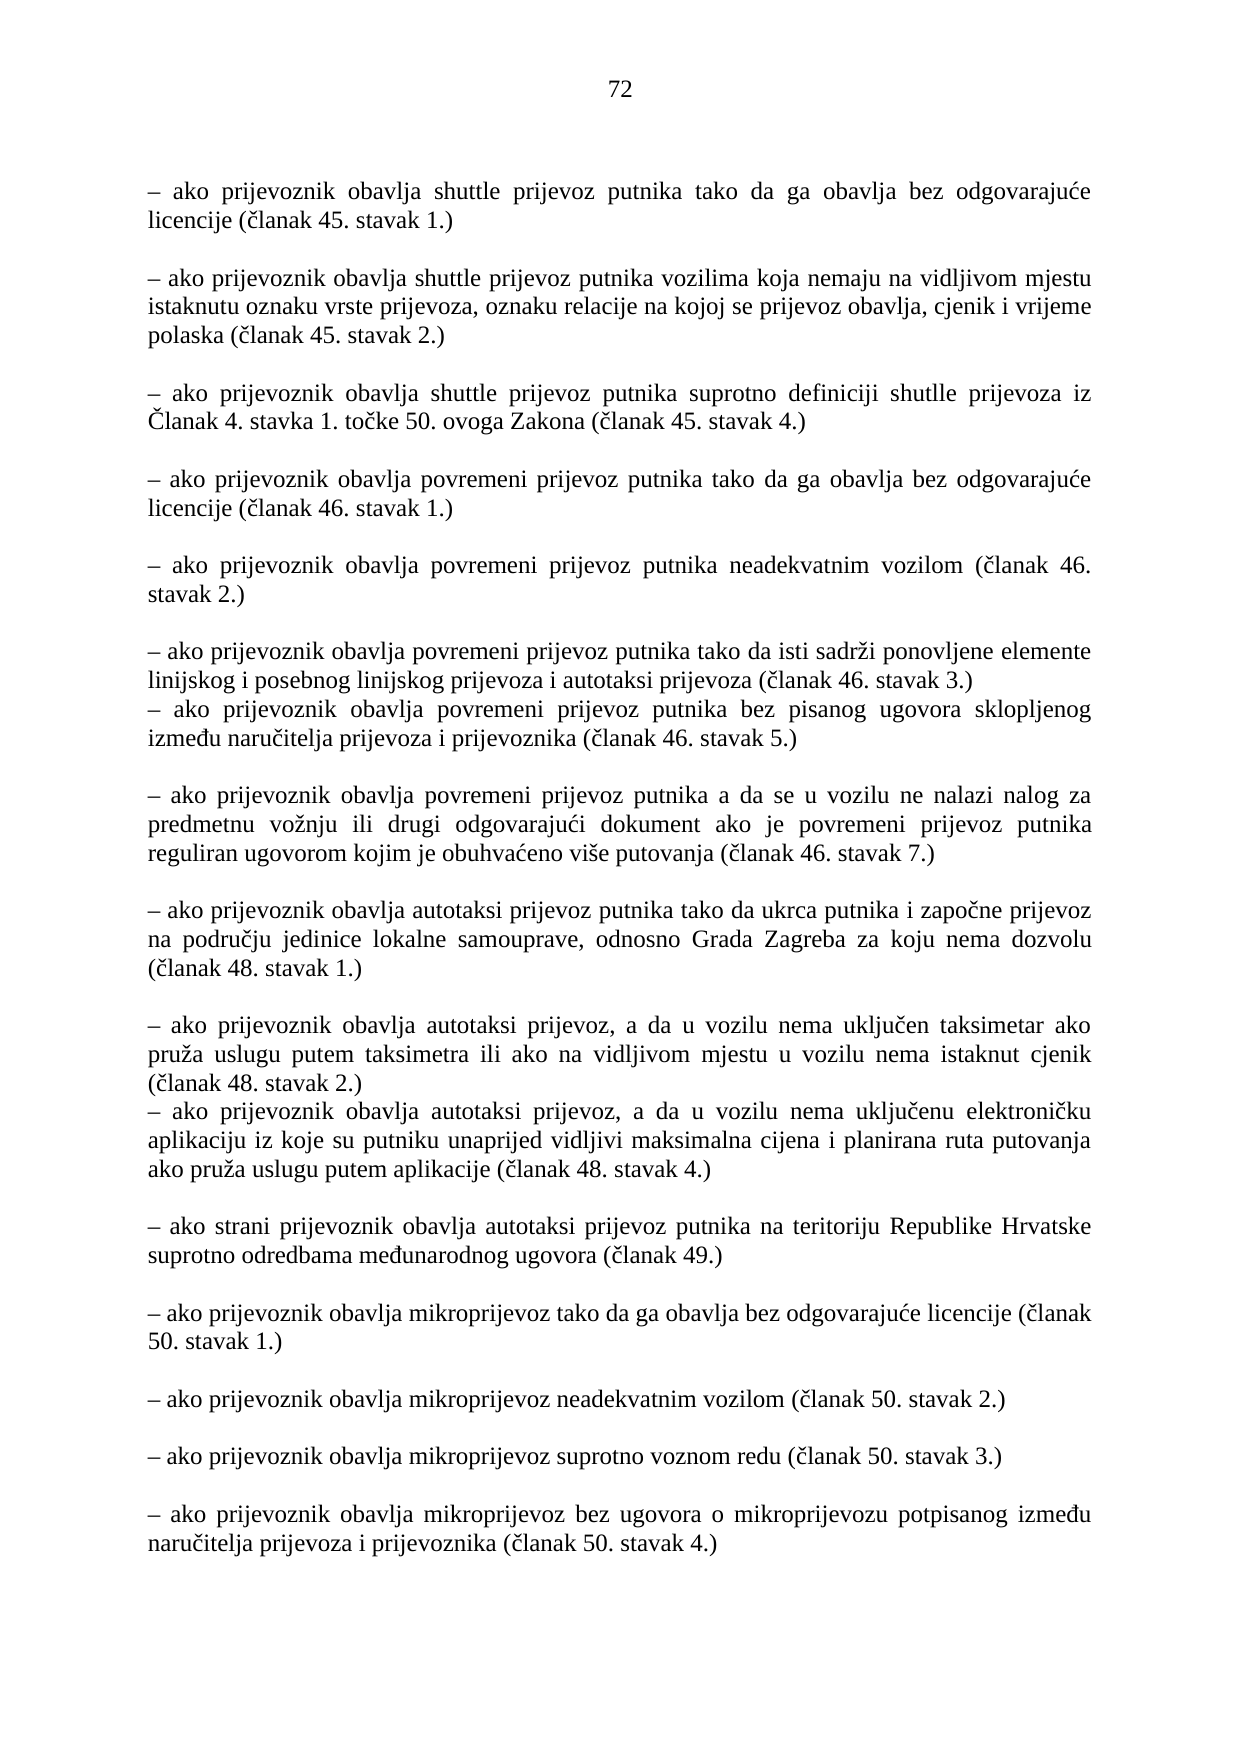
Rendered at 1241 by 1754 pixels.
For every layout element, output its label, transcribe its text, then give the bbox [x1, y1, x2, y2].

text – ako prijevoznik obavlja mikroprijevoz bez ugovora o mikroprijevozu potpisanog između naručitelja prijevoza i prijevoznika (članak 50. stavak 4.) [148, 1499, 1092, 1556]
text – ako prijevoznik obavlja mikroprijevoz neadekvatnim vozilom (članak 50. stavak 2.) [148, 1384, 1092, 1413]
text – ako prijevoznik obavlja povremeni prijevoz putnika neadekvatnim vozilom (članak 46. stavak 2.) [148, 550, 1092, 608]
text – ako prijevoznik obavlja autotaksi prijevoz, a da u vozilu nema uključen taksimetar ako pruža uslugu putem taksimetra ili ako na vidljivom mjestu u vozilu nema istaknut cjenik (članak 48. stavak 2.) [148, 1010, 1092, 1096]
text – ako prijevoznik obavlja shuttle prijevoz putnika vozilima koja nemaju na vidljivom mjestu istaknutu oznaku vrste prijevoza, oznaku relacije na kojoj se prijevoz obavlja, cjenik i vrijeme polaska (članak 45. stavak 2.) [148, 263, 1092, 349]
text – ako prijevoznik obavlja povremeni prijevoz putnika tako da ga obavlja bez odgovarajuće licencije (članak 46. stavak 1.) [148, 464, 1092, 521]
text – ako prijevoznik obavlja autotaksi prijevoz putnika tako da ukrca putnika i započne prijevoz na području jedinice lokalne samouprave, odnosno Grada Zagreba za koju nema dozvolu (članak 48. stavak 1.) [148, 895, 1092, 981]
text – ako strani prijevoznik obavlja autotaksi prijevoz putnika na teritoriju Republike Hrvatske suprotno odredbama međunarodnog ugovora (članak 49.) [148, 1211, 1092, 1269]
text – ako prijevoznik obavlja povremeni prijevoz putnika tako da isti sadrži ponovljene elemente linijskog i posebnog linijskog prijevoza i autotaksi prijevoza (članak 46. stavak 3.) [148, 636, 1092, 694]
text – ako prijevoznik obavlja mikroprijevoz suprotno voznom redu (članak 50. stavak 3.) [148, 1441, 1092, 1470]
text – ako prijevoznik obavlja mikroprijevoz tako da ga obavlja bez odgovarajuće licencije (članak 50. stavak 1.) [148, 1298, 1092, 1355]
text – ako prijevoznik obavlja povremeni prijevoz putnika a da se u vozilu ne nalazi nalog za predmetnu vožnju ili drugi odgovarajući dokument ako je povremeni prijevoz putnika reguliran ugovorom kojim je obuhvaćeno više putovanja (članak 46. stavak 7.) [148, 780, 1092, 866]
text – ako prijevoznik obavlja povremeni prijevoz putnika bez pisanog ugovora sklopljenog između naručitelja prijevoza i prijevoznika (članak 46. stavak 5.) [148, 694, 1092, 751]
text – ako prijevoznik obavlja autotaksi prijevoz, a da u vozilu nema uključenu elektroničku aplikaciju iz koje su putniku unaprijed vidljivi maksimalna cijena i planirana ruta putovanja ako pruža uslugu putem aplikacije (članak 48. stavak 4.) [148, 1096, 1092, 1183]
text – ako prijevoznik obavlja shuttle prijevoz putnika suprotno definiciji shutlle prijevoza iz Članak 4. stavka 1. točke 50. ovoga Zakona (članak 45. stavak 4.) [148, 378, 1092, 435]
text – ako prijevoznik obavlja shuttle prijevoz putnika tako da ga obavlja bez odgovarajuće licencije (članak 45. stavak 1.) [148, 176, 1092, 234]
